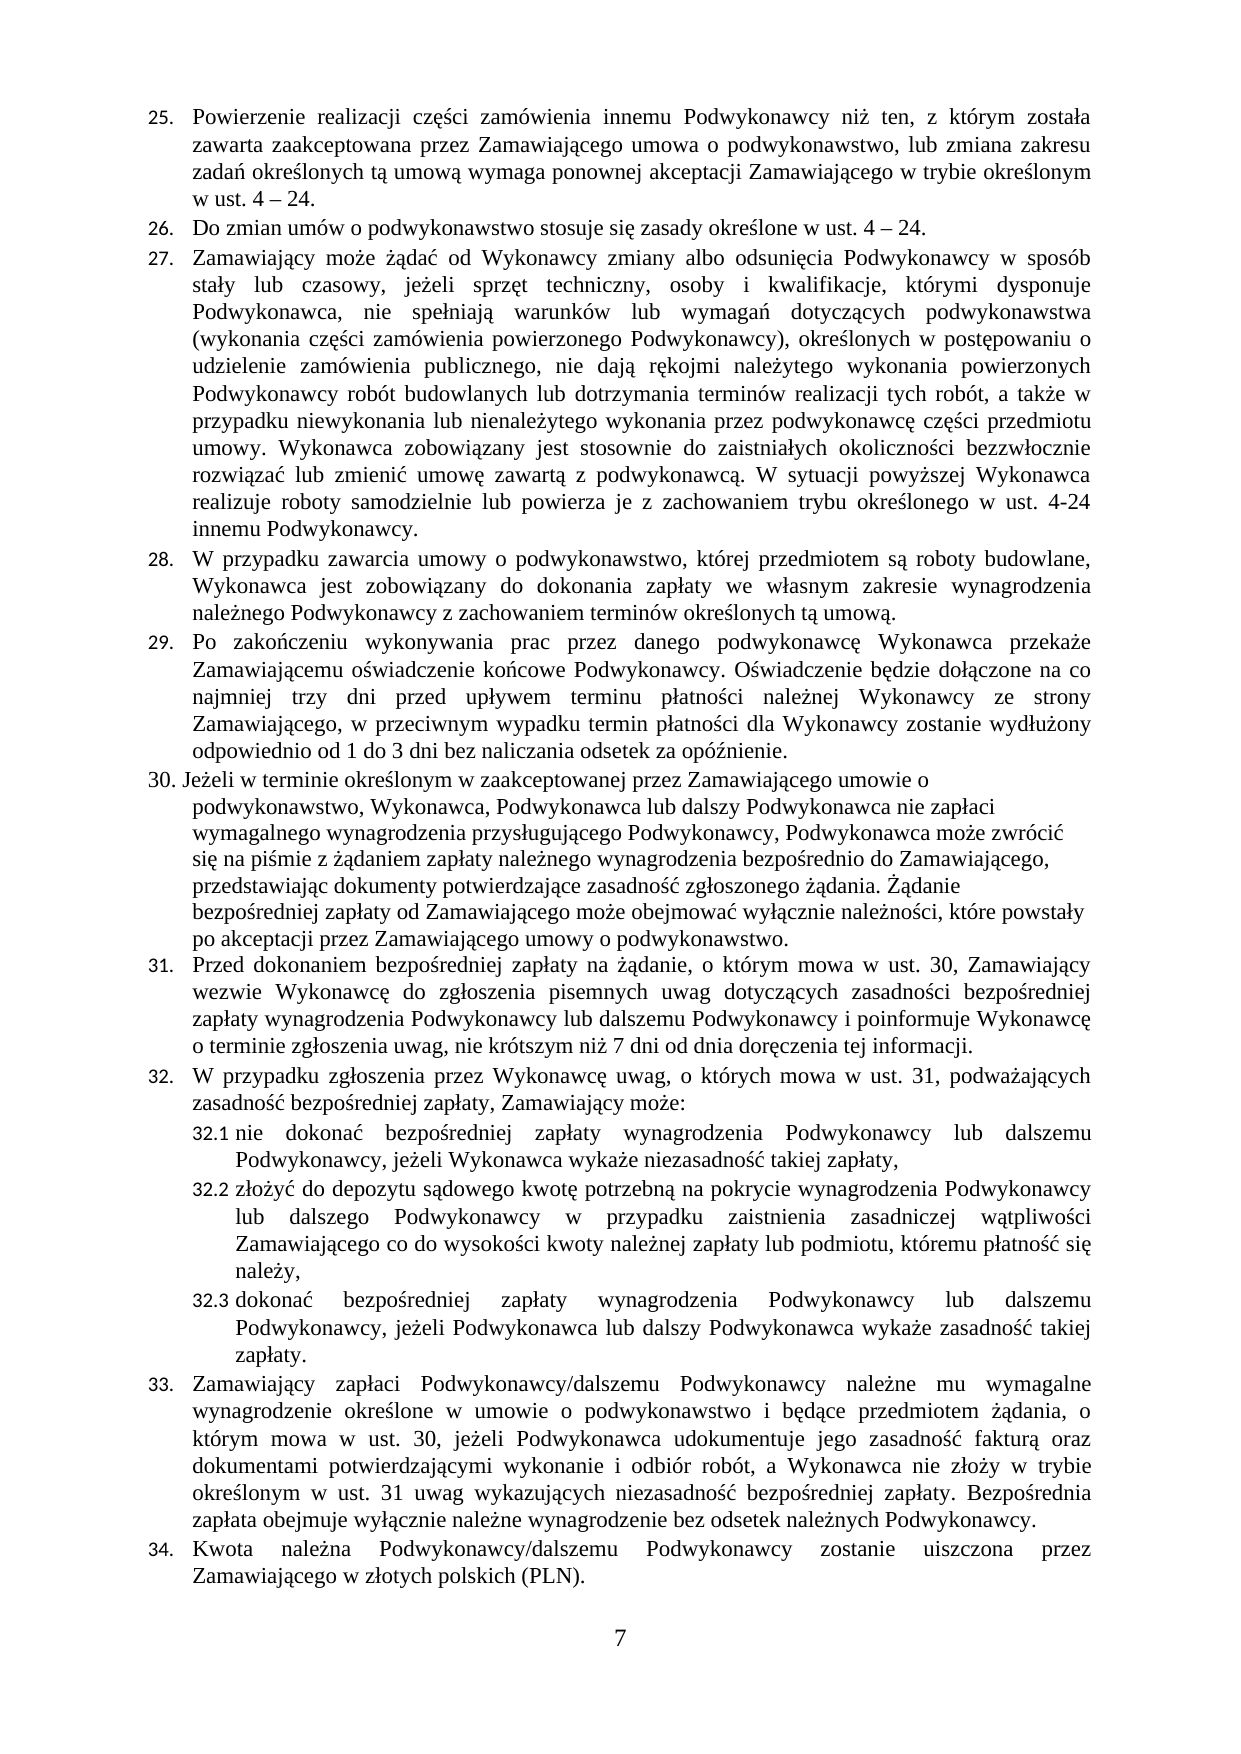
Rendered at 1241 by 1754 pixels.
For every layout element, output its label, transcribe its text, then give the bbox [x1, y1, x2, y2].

list nie dokonać bezpośredniej zapłaty wynagrodzenia Podwykonawcy lub dalszemu Podwykonawcy, jeżeli Wykonawca wykaże niezasadność takiej zapłaty, [192, 1119, 1092, 1172]
list W przypadku zgłoszenia przez Wykonawcę uwag, o których mowa w ust. 31, podważających zasadność bezpośredniej zapłaty, Zamawiający może: [148, 1062, 1092, 1116]
text 30. Jeżeli w terminie określonym w zaakceptowanej przez Zamawiającego umowie o podwykonawstwo, Wykonawca, Podwykonawca lub dalszy Podwykonawca nie zapłaci wymagalnego wynagrodzenia przysługującego Podwykonawcy, Podwykonawca może zwrócić się na piśmie z żądaniem zapłaty należnego wynagrodzenia bezpośrednio do Zamawiającego, przedstawiając dokumenty potwierdzające zasadność zgłoszonego żądania. Żądanie bezpośredniej zapłaty od Zamawiającego może obejmować wyłącznie należności, które powstały po akceptacji przez Zamawiającego umowy o podwykonawstwo. [148, 766, 1092, 951]
list Zamawiający zapłaci Podwykonawcy/dalszemu Podwykonawcy należne mu wymagalne wynagrodzenie określone w umowie o podwykonawstwo i będące przedmiotem żądania, o którym mowa w ust. 30, jeżeli Podwykonawca udokumentuje jego zasadność fakturą oraz dokumentami potwierdzającymi wykonanie i odbiór robót, a Wykonawca nie złoży w trybie określonym w ust. 31 uwag wykazujących niezasadność bezpośredniej zapłaty. Bezpośrednia zapłata obejmuje wyłącznie należne wynagrodzenie bez odsetek należnych Podwykonawcy. [148, 1370, 1092, 1532]
list dokonać bezpośredniej zapłaty wynagrodzenia Podwykonawcy lub dalszemu Podwykonawcy, jeżeli Podwykonawca lub dalszy Podwykonawca wykaże zasadność takiej zapłaty. [192, 1286, 1092, 1367]
list Kwota należna Podwykonawcy/dalszemu Podwykonawcy zostanie uiszczona przez Zamawiającego w złotych polskich (PLN). [148, 1535, 1092, 1589]
list Zamawiający może żądać od Wykonawcy zmiany albo odsunięcia Podwykonawcy w sposób stały lub czasowy, jeżeli sprzęt techniczny, osoby i kwalifikacje, którymi dysponuje Podwykonawca, nie spełniają warunków lub wymagań dotyczących podwykonawstwa (wykonania części zamówienia powierzonego Podwykonawcy), określonych w postępowaniu o udzielenie zamówienia publicznego, nie dają rękojmi należytego wykonania powierzonych Podwykonawcy robót budowlanych lub dotrzymania terminów realizacji tych robót, a także w przypadku niewykonania lub nienależytego wykonania przez podwykonawcę części przedmiotu umowy. Wykonawca zobowiązany jest stosownie do zaistniałych okoliczności bezzwłocznie rozwiązać lub zmienić umowę zawartą z podwykonawcą. W sytuacji powyższej Wykonawca realizuje roboty samodzielnie lub powierza je z zachowaniem trybu określonego w ust. 4-24 innemu Podwykonawcy. [148, 244, 1092, 541]
list Przed dokonaniem bezpośredniej zapłaty na żądanie, o którym mowa w ust. 30, Zamawiający wezwie Wykonawcę do zgłoszenia pisemnych uwag dotyczących zasadności bezpośredniej zapłaty wynagrodzenia Podwykonawcy lub dalszemu Podwykonawcy i poinformuje Wykonawcę o terminie zgłoszenia uwag, nie krótszym niż 7 dni od dnia doręczenia tej informacji. [148, 951, 1092, 1059]
list złożyć do depozytu sądowego kwotę potrzebną na pokrycie wynagrodzenia Podwykonawcy lub dalszego Podwykonawcy w przypadku zaistnienia zasadniczej wątpliwości Zamawiającego co do wysokości kwoty należnej zapłaty lub podmiotu, któremu płatność się należy, [192, 1175, 1092, 1283]
list Powierzenie realizacji części zamówienia innemu Podwykonawcy niż ten, z którym została zawarta zaakceptowana przez Zamawiającego umowa o podwykonawstwo, lub zmiana zakresu zadań określonych tą umową wymaga ponownej akceptacji Zamawiającego w trybie określonym w ust. 4 – 24. [148, 103, 1092, 211]
list Po zakończeniu wykonywania prac przez danego podwykonawcę Wykonawca przekaże Zamawiającemu oświadczenie końcowe Podwykonawcy. Oświadczenie będzie dołączone na co najmniej trzy dni przed upływem terminu płatności należnej Wykonawcy ze strony Zamawiającego, w przeciwnym wypadku termin płatności dla Wykonawcy zostanie wydłużony odpowiednio od 1 do 3 dni bez naliczania odsetek za opóźnienie. [148, 628, 1092, 763]
list Do zmian umów o podwykonawstwo stosuje się zasady określone w ust. 4 – 24. [148, 214, 1092, 241]
list W przypadku zawarcia umowy o podwykonawstwo, której przedmiotem są roboty budowlane, Wykonawca jest zobowiązany do dokonania zapłaty we własnym zakresie wynagrodzenia należnego Podwykonawcy z zachowaniem terminów określonych tą umową. [148, 544, 1092, 625]
